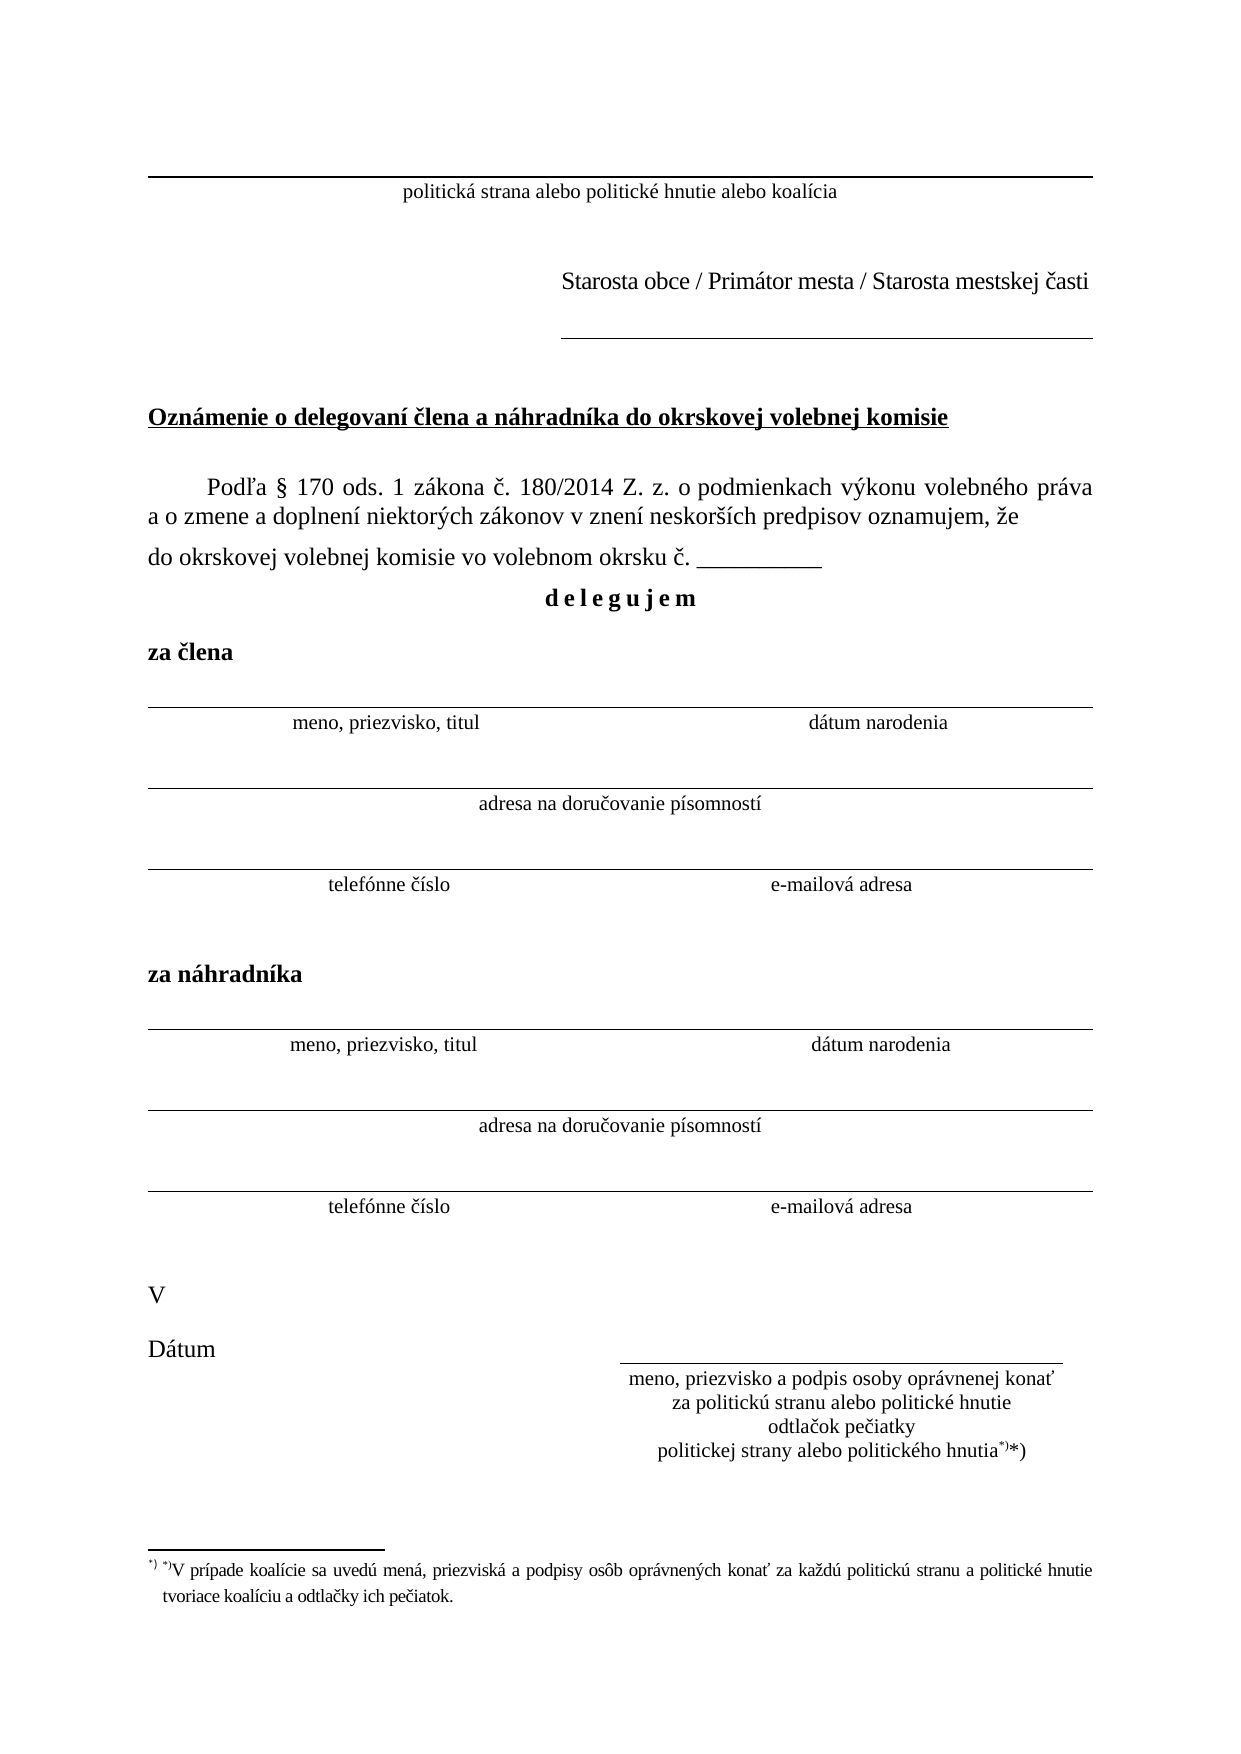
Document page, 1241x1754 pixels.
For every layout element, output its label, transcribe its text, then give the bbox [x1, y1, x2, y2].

text telefónne číslo e-mailová adresa [148, 1192, 1093, 1218]
text za náhradníka [148, 959, 1093, 987]
text Dátum [148, 1334, 1093, 1363]
text V [148, 1280, 1093, 1309]
text meno, priezvisko a podpis osoby oprávnenej konať [620, 1364, 1063, 1390]
text Podľa § 170 ods. 1 zákona č. 180/2014 Z. z. o podmienkach výkonu volebného práva a o zmene a doplnení niektorých zákonov v znení neskorších predpisov oznamujem, že [148, 472, 1093, 529]
text delegujem [148, 583, 1093, 612]
text telefónne číslo e-mailová adresa [148, 870, 1093, 896]
text Starosta obce / Primátor mesta / Starosta mestskej časti [561, 266, 1093, 295]
text Oznámenie o delegovaní člena a náhradníka do okrskovej volebnej komisie [148, 402, 1093, 430]
text politická strana alebo politické hnutie alebo koalícia [148, 178, 1093, 203]
text adresa na doručovanie písomností [148, 1111, 1093, 1137]
text do okrskovej volebnej komisie vo volebnom okrsku č. __________ [148, 542, 1093, 571]
text adresa na doručovanie písomností [148, 789, 1093, 815]
text za člena [148, 637, 1093, 666]
text meno, priezvisko, titul dátum narodenia [148, 1030, 1093, 1056]
text meno, priezvisko, titul dátum narodenia [148, 708, 1093, 734]
text za politickú stranu alebo politické hnutie odtlačok pečiatky politickej strany alebo politického hnutia*) [620, 1390, 1063, 1462]
